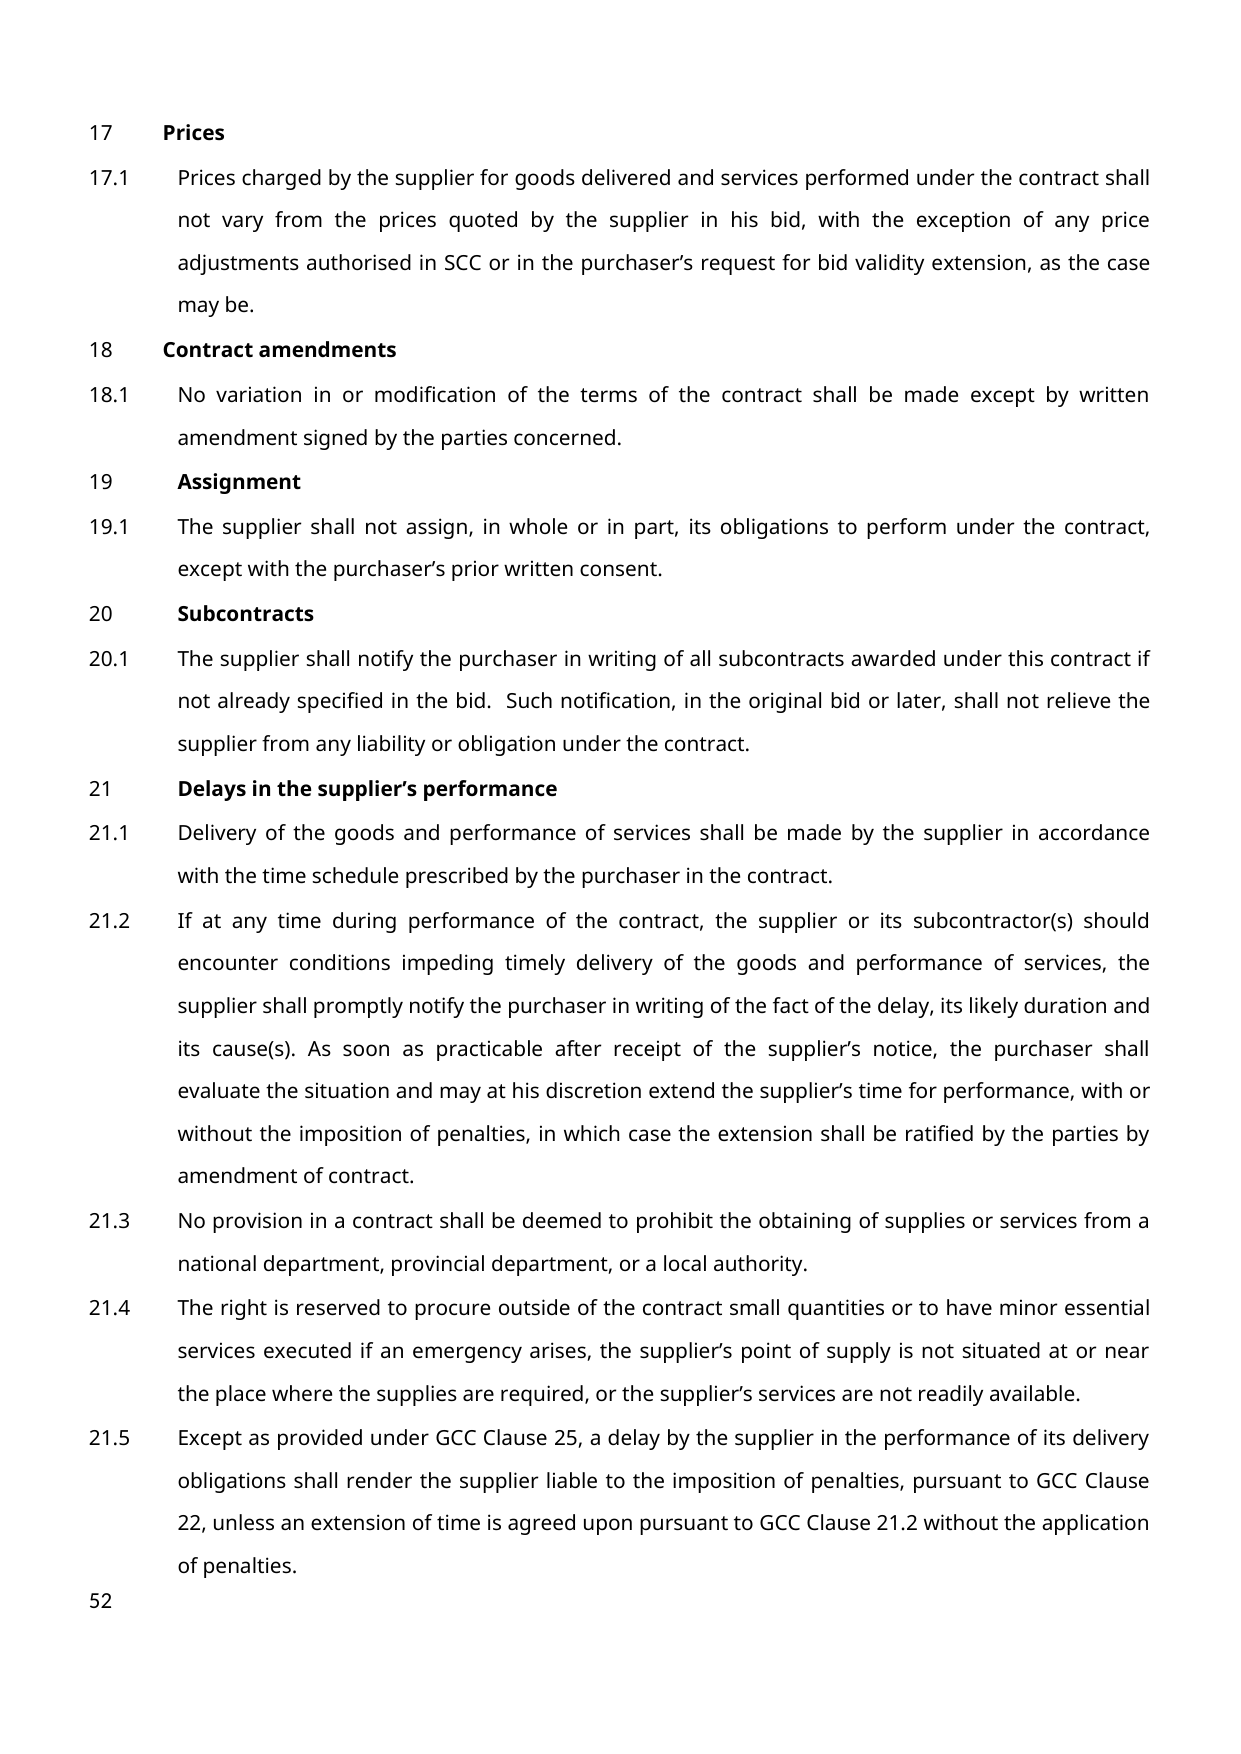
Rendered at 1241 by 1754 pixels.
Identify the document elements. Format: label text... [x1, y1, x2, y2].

text 21.2 If at any time during performance of the contract, the supplier or its subcontractor(s) should encounter conditions impeding timely delivery of the goods and performance of services, the supplier shall promptly notify the purchaser in writing of the fact of the delay, its likely duration and its cause(s). As soon as practicable after receipt of the supplier’s notice, the purchaser shall evaluate the situation and may at his discretion extend the supplier’s time for performance, with or without the imposition of penalties, in which case the extension shall be ratified by the parties by amendment of contract. [89, 906, 1152, 1190]
text 17 Prices [89, 118, 1152, 147]
text 21.1 Delivery of the goods and performance of services shall be made by the supplier in accordance with the time schedule prescribed by the purchaser in the contract. [89, 818, 1152, 889]
text 21.3 No provision in a contract shall be deemed to prohibit the obtaining of supplies or services from a national department, provincial department, or a local authority. [89, 1206, 1152, 1277]
text 18 Contract amendments [89, 335, 1152, 364]
text 21 Delays in the supplier’s performance [89, 774, 1152, 802]
text 19 Assignment [89, 467, 1152, 496]
text 17.1 Prices charged by the supplier for goods delivered and services performed under the contract shall not vary from the prices quoted by the supplier in his bid, with the exception of any price adjustments authorised in SCC or in the purchaser’s request for bid validity extension, as the case may be. [89, 163, 1152, 319]
text 21.5 Except as provided under GCC Clause 25, a delay by the supplier in the performance of its delivery obligations shall render the supplier liable to the imposition of penalties, pursuant to GCC Clause 22, unless an extension of time is agreed upon pursuant to GCC Clause 21.2 without the application of penalties. [89, 1423, 1152, 1579]
text 19.1 The supplier shall not assign, in whole or in part, its obligations to perform under the contract, except with the purchaser’s prior written consent. [89, 512, 1152, 583]
text 21.4 The right is reserved to procure outside of the contract small quantities or to have minor essential services executed if an emergency arises, the supplier’s point of supply is not situated at or near the place where the supplies are required, or the supplier’s services are not readily available. [89, 1293, 1152, 1407]
text 18.1 No variation in or modification of the terms of the contract shall be made except by written amendment signed by the parties concerned. [89, 380, 1152, 451]
text 20.1 The supplier shall notify the purchaser in writing of all subcontracts awarded under this contract if not already specified in the bid. Such notification, in the original bid or later, shall not relieve the supplier from any liability or obligation under the contract. [89, 644, 1152, 758]
text 20 Subcontracts [89, 599, 1152, 628]
